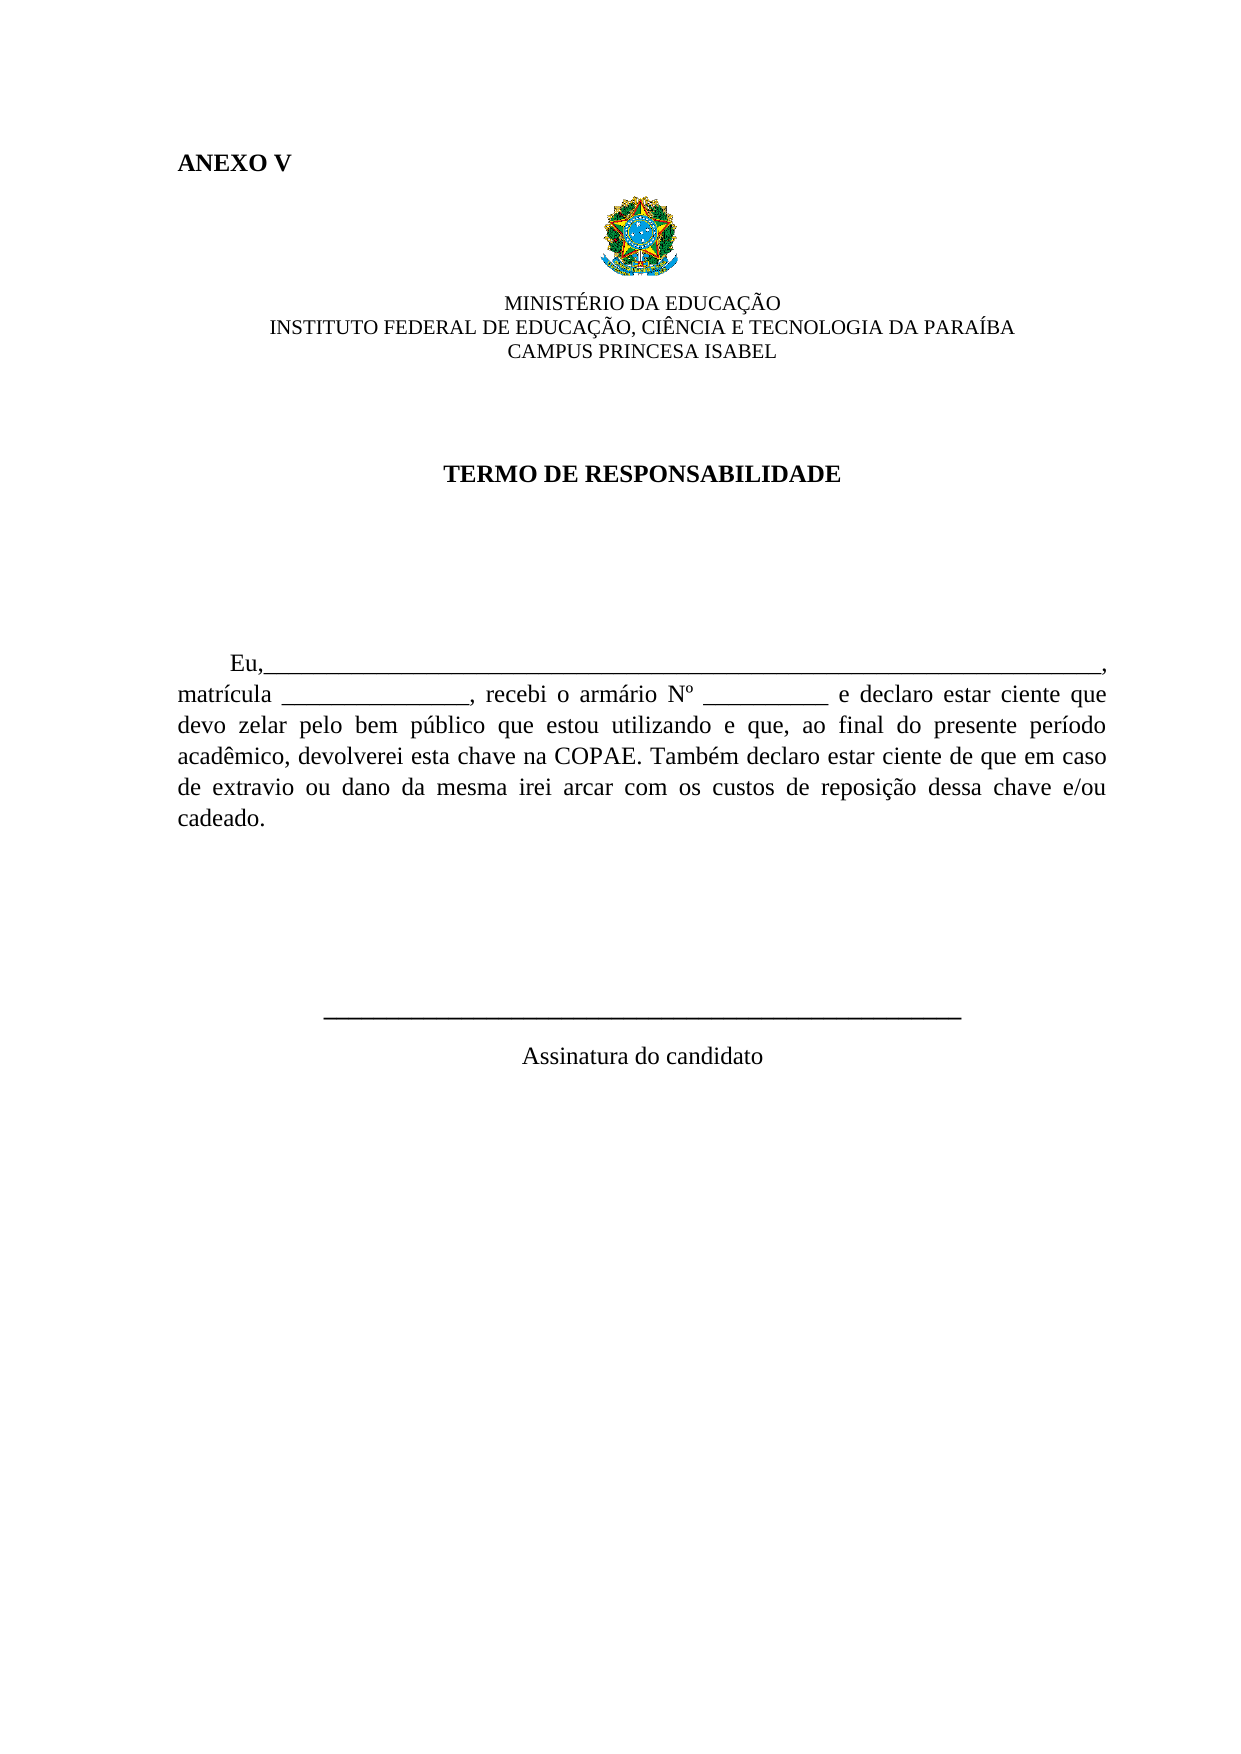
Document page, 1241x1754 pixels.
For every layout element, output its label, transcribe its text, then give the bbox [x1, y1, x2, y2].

text Assinatura do candidato [118, 1041, 1107, 1069]
text INSTITUTO FEDERAL DE EDUCAÇÃO, CIÊNCIA E TECNOLOGIA DA PARAÍBA [177, 315, 1107, 339]
text ___________________________________________________ [118, 993, 1107, 1022]
text Eu,___________________________________________________________________, matrícula _______________, recebi o armário Nº __________ e declaro estar ciente que devo zelar pelo bem público que estou utilizando e que, ao final do presente período acadêmico, devolverei esta chave na COPAE. Também declaro estar ciente de que em caso de extravio ou dano da mesma irei arcar com os custos de reposição dessa chave e/ou cadeado. [177, 648, 1107, 832]
text MINISTÉRIO DA EDUCAÇÃO [177, 291, 1107, 315]
text TERMO DE RESPONSABILIDADE [118, 459, 1107, 487]
text CAMPUS PRINCESA ISABEL [177, 339, 1107, 363]
text ANEXO V [177, 148, 1107, 176]
picture [599, 196, 678, 274]
